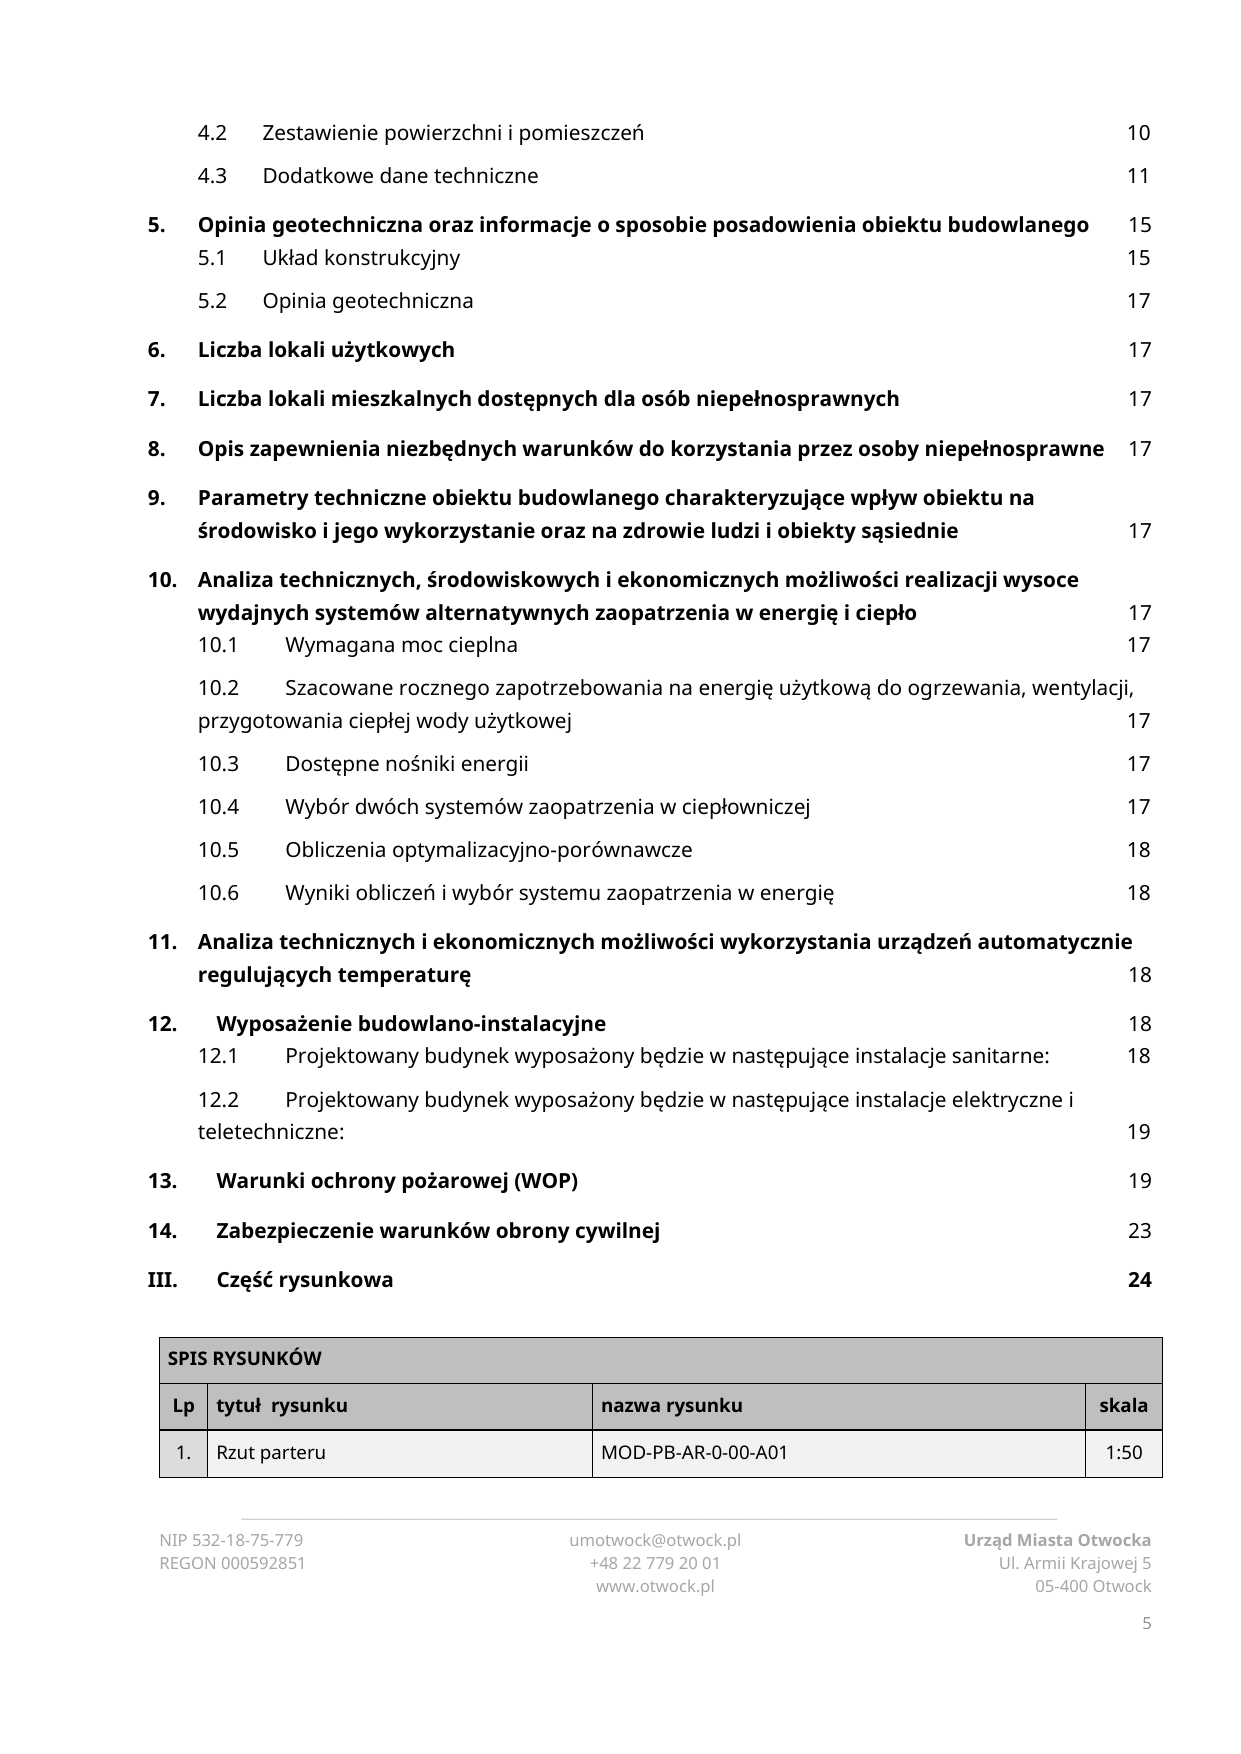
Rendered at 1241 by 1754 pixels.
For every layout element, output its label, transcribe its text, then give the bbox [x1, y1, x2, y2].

table_cell tytuł rysunku [208, 1384, 592, 1429]
table_cell Rzut parteru [208, 1431, 592, 1477]
table_cell nazwa rysunku [593, 1384, 1085, 1429]
table_cell Lp [160, 1384, 207, 1429]
table_cell skala [1086, 1384, 1162, 1429]
table_cell 1. [160, 1431, 207, 1477]
table_header SPIS RYSUNKÓW [160, 1338, 1162, 1383]
table_cell 1:50 [1086, 1431, 1162, 1477]
table_cell MOD-PB-AR-0-00-A01 [593, 1431, 1085, 1477]
